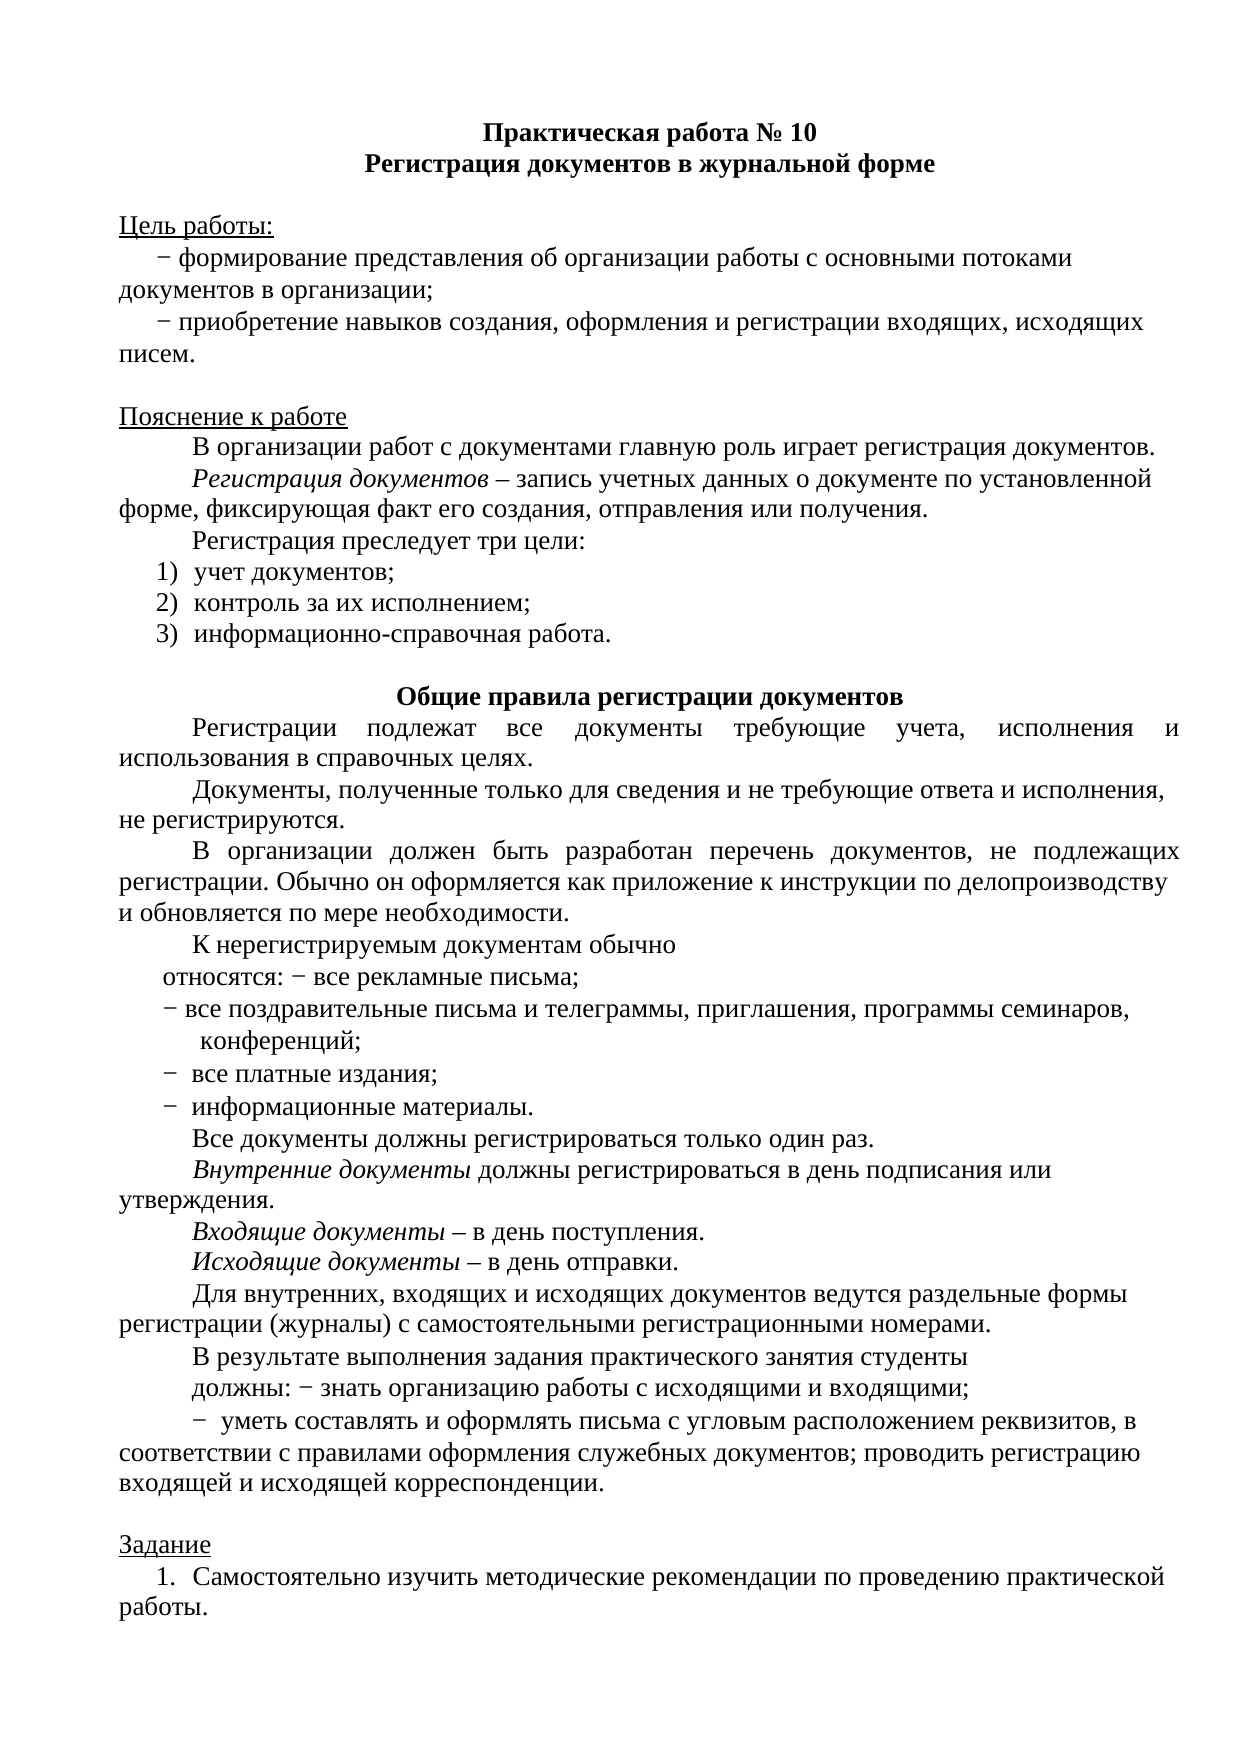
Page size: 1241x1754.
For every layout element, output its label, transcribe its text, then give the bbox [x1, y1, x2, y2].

text Цель работы: [119, 209, 1181, 240]
text − все платные издания; [162, 1056, 1181, 1089]
text соответствии с правилами оформления служебных документов; проводить регистрацию входящей и исходящей корреспонденции. [119, 1437, 1181, 1497]
text форме, фиксирующая факт его создания, отправления или получения. [119, 493, 1181, 524]
text Общие правила регистрации документов [396, 679, 1181, 711]
list учет документов; [156, 555, 1181, 587]
text Документы, полученные только для сведения и не требующие ответа и исполнения, не регистрируются. [119, 774, 1179, 834]
list Самостоятельно изучить методические рекомендации по проведению практической работы. [119, 1561, 1181, 1621]
list организации должен быть разработан перечень документов, не подлежащих регистрации. Обычно он оформляется как приложение к инструкции по делопроизводству [119, 836, 1181, 896]
text Задание [119, 1529, 1181, 1560]
text − уметь составлять и оформлять письма с угловым расположением реквизитов, в [192, 1403, 1181, 1436]
text Регистрации подлежат все документы требующие учета, исполнения и [192, 711, 1181, 742]
text − формирование представления об организации работы с основными потоками документов в организации; [119, 241, 1181, 304]
list информационно-справочная работа. [156, 617, 1181, 648]
text Практическая работа № 10 [118, 116, 1182, 147]
text Регистрация преследует три цели: [192, 524, 1181, 555]
text Все документы должны регистрироваться только один раз. [192, 1122, 1181, 1153]
text использования в справочных целях. [119, 742, 1181, 772]
list организации работ с документами главную роль играет регистрация документов. [192, 431, 1181, 462]
text Исходящие документы – в день отправки. [192, 1246, 1181, 1277]
list обновляется по мере необходимости. [118, 896, 1181, 927]
text Для внутренних, входящих и исходящих документов ведутся раздельные формы регистрации (журналы) с самостоятельными регистрационными номерами. [119, 1278, 1179, 1338]
text − информационные материалы. [162, 1089, 1181, 1122]
text Пояснение к работе [119, 400, 1181, 431]
list нерегистрируемым документам обычно относятся: − все рекламные письма; [162, 929, 804, 991]
text − все поздравительные письма и телеграммы, приглашения, программы семинаров, конференций; [162, 992, 1181, 1056]
text − приобретение навыков создания, оформления и регистрации входящих, исходящих писем. [119, 305, 1181, 369]
text Регистрация документов – запись учетных данных о документе по установленной [192, 462, 1181, 493]
list контроль за их исполнением; [156, 587, 1181, 617]
text Регистрация документов в журнальной форме [118, 147, 1182, 178]
text Входящие документы – в день поступления. [192, 1215, 1181, 1246]
list результате выполнения задания практического занятия студенты должны: − знать организацию работы с исходящими и входящими; [192, 1340, 1075, 1403]
text Внутренние документы должны регистрироваться в день подписания или утверждения. [119, 1155, 1181, 1215]
